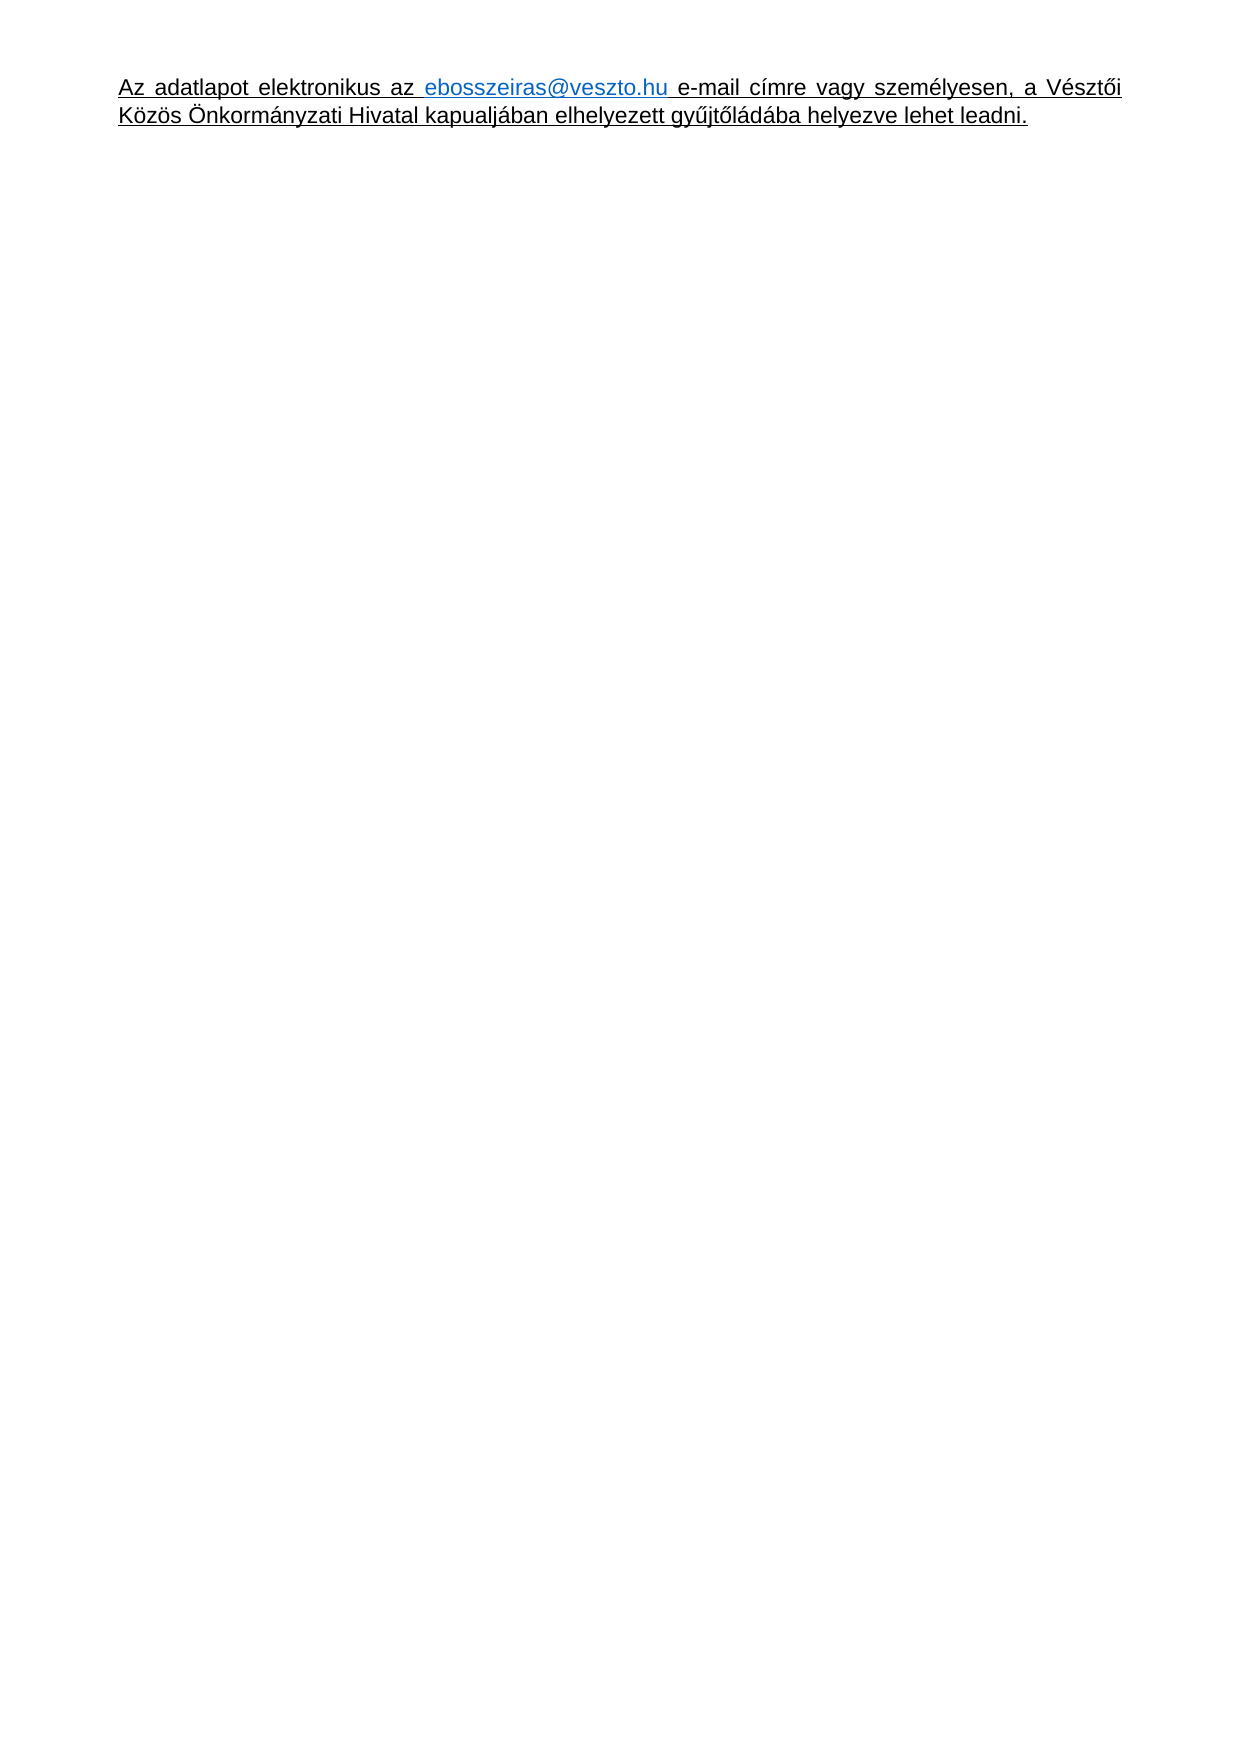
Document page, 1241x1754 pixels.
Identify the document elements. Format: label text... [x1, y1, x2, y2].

text Az adatlapot elektronikus az ebosszeiras@veszto.hu e-mail címre vagy személyesen, a Vésztői Közös Önkormányzati Hivatal kapualjában elhelyezett gyűjtőládába helyezve lehet leadni. [118, 74, 1122, 97]
text Az adatlapot elektronikus az ebosszeiras@veszto.hu e-mail címre vagy személyesen, a Vésztői Közös Önkormányzati Hivatal kapualjában elhelyezett gyűjtőládába helyezve lehet leadni. [118, 98, 1122, 129]
